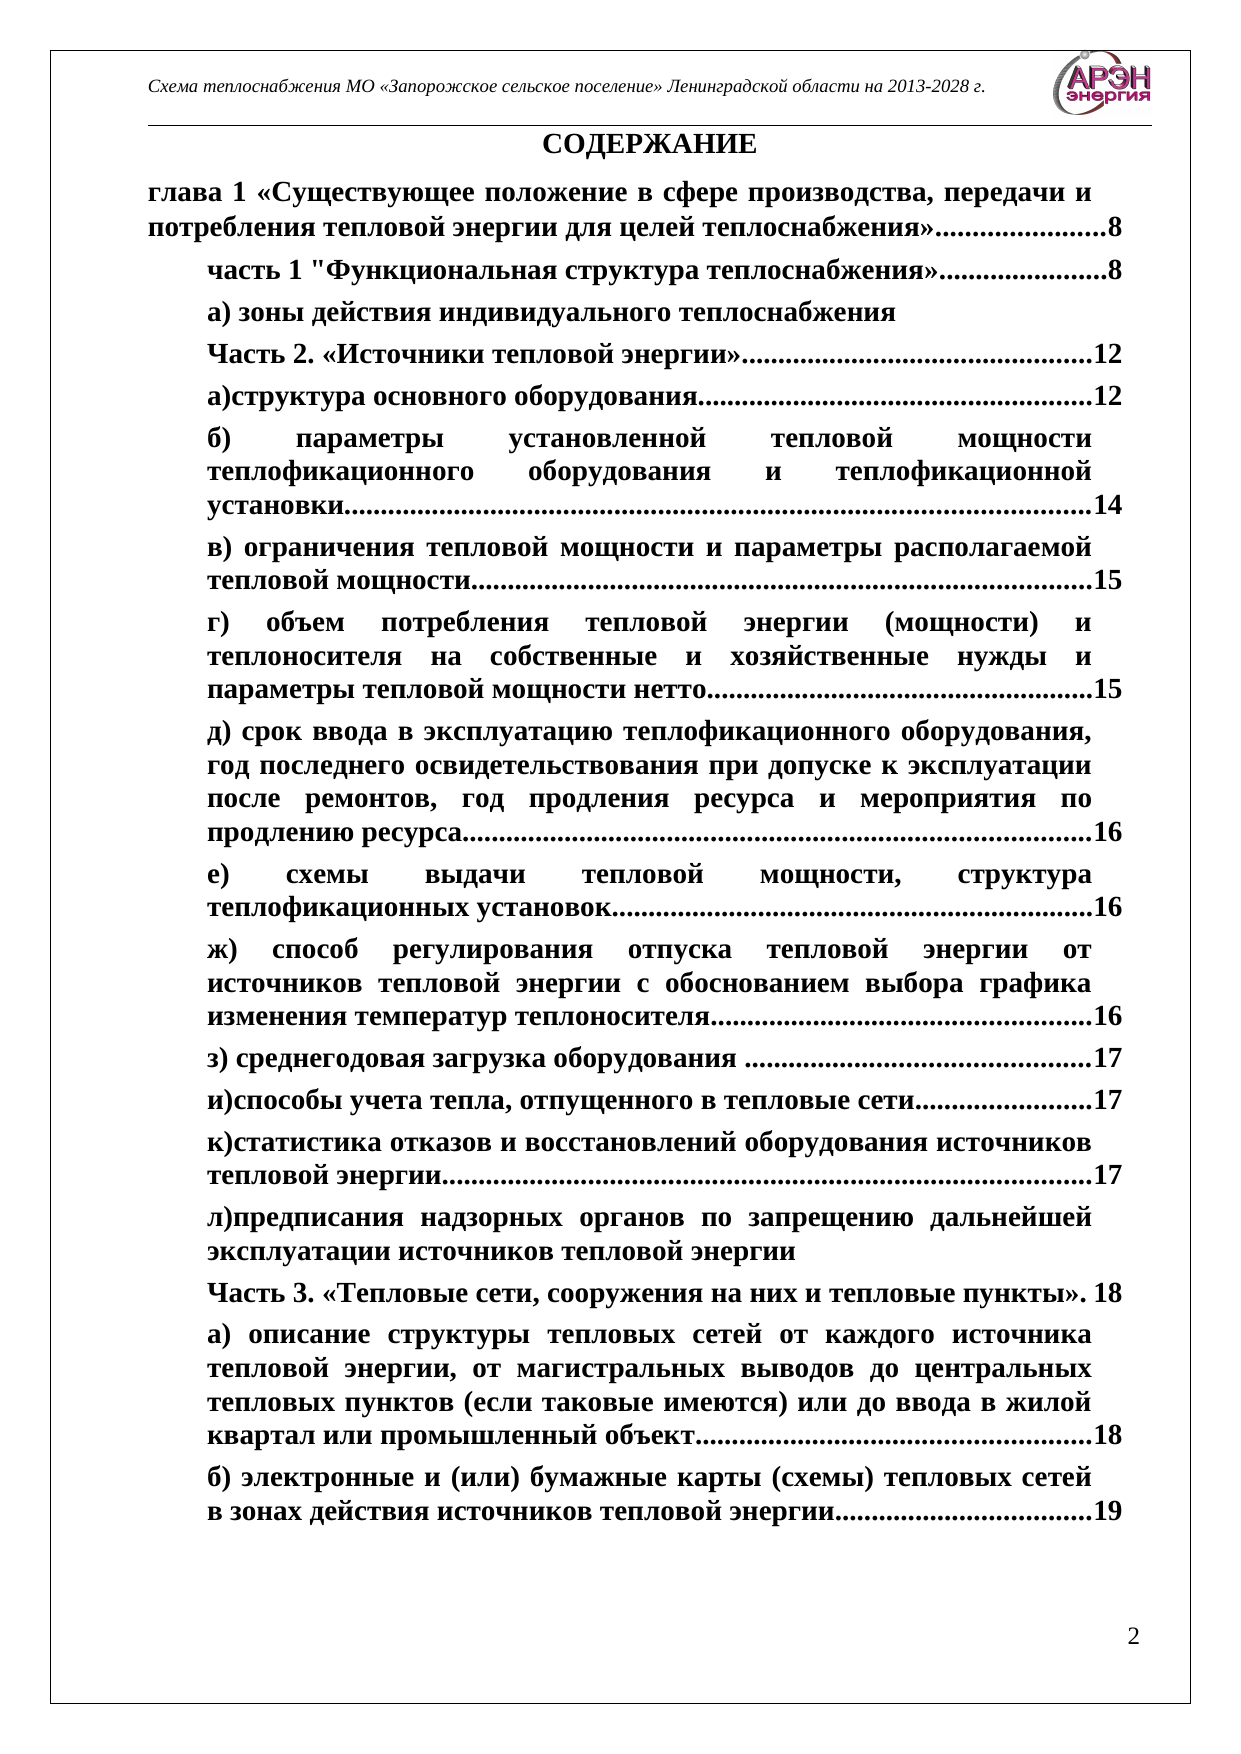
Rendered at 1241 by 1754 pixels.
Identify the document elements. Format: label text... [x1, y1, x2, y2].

text к)статистика отказов и восстановлений оборудования источников тепловой энергии 17 [207, 1124, 1092, 1191]
text а) зоны действия индивидуального теплоснабжения [207, 294, 1092, 328]
text з) среднегодовая загрузка оборудования 17 [207, 1040, 1092, 1074]
picture [1053, 51, 1152, 118]
text и)способы учета тепла, отпущенного в тепловые сети 17 [207, 1082, 1092, 1116]
text б) электронные и (или) бумажные карты (схемы) тепловых сетей в зонах действия источников тепловой энергии 19 [207, 1459, 1092, 1526]
text д) срок ввода в эксплуатацию теплофикационного оборудования, год последнего освидетельствования при допуске к эксплуатации после ремонтов, год продления ресурса и мероприятия по продлению ресурса 16 [207, 713, 1092, 847]
text а)структура основного оборудования 12 [207, 378, 1092, 412]
text г) объем потребления тепловой энергии (мощности) и теплоносителя на собственные и хозяйственные нужды и параметры тепловой мощности нетто 15 [207, 604, 1092, 705]
text часть 1 "Функциональная структура теплоснабжения» 8 [207, 252, 1092, 286]
text ж) способ регулирования отпуска тепловой энергии от источников тепловой энергии с обоснованием выбора графика изменения температур теплоносителя 16 [207, 931, 1092, 1032]
title Содержание [148, 126, 1152, 159]
text б) параметры установленной тепловой мощности теплофикационного оборудования и теплофикационной установки 14 [207, 420, 1092, 521]
text в) ограничения тепловой мощности и параметры располагаемой тепловой мощности 15 [207, 529, 1092, 596]
text глава 1 «Существующее положение в сфере производства, передачи и потребления тепловой энергии для целей теплоснабжения» 8 [148, 174, 1092, 242]
text Часть 2. «Источники тепловой энергии» 12 [207, 336, 1092, 370]
text л)предписания надзорных органов по запрещению дальнейшей эксплуатации источников тепловой энергии [207, 1199, 1092, 1266]
text а) описание структуры тепловых сетей от каждого источника тепловой энергии, от магистральных выводов до центральных тепловых пунктов (если таковые имеются) или до ввода в жилой квартал или промышленный объект 18 [207, 1317, 1092, 1451]
text Часть 3. «Тепловые сети, сооружения на них и тепловые пункты» 18 [207, 1275, 1092, 1308]
text е) схемы выдачи тепловой мощности, структура теплофикационных установок 16 [207, 856, 1092, 923]
